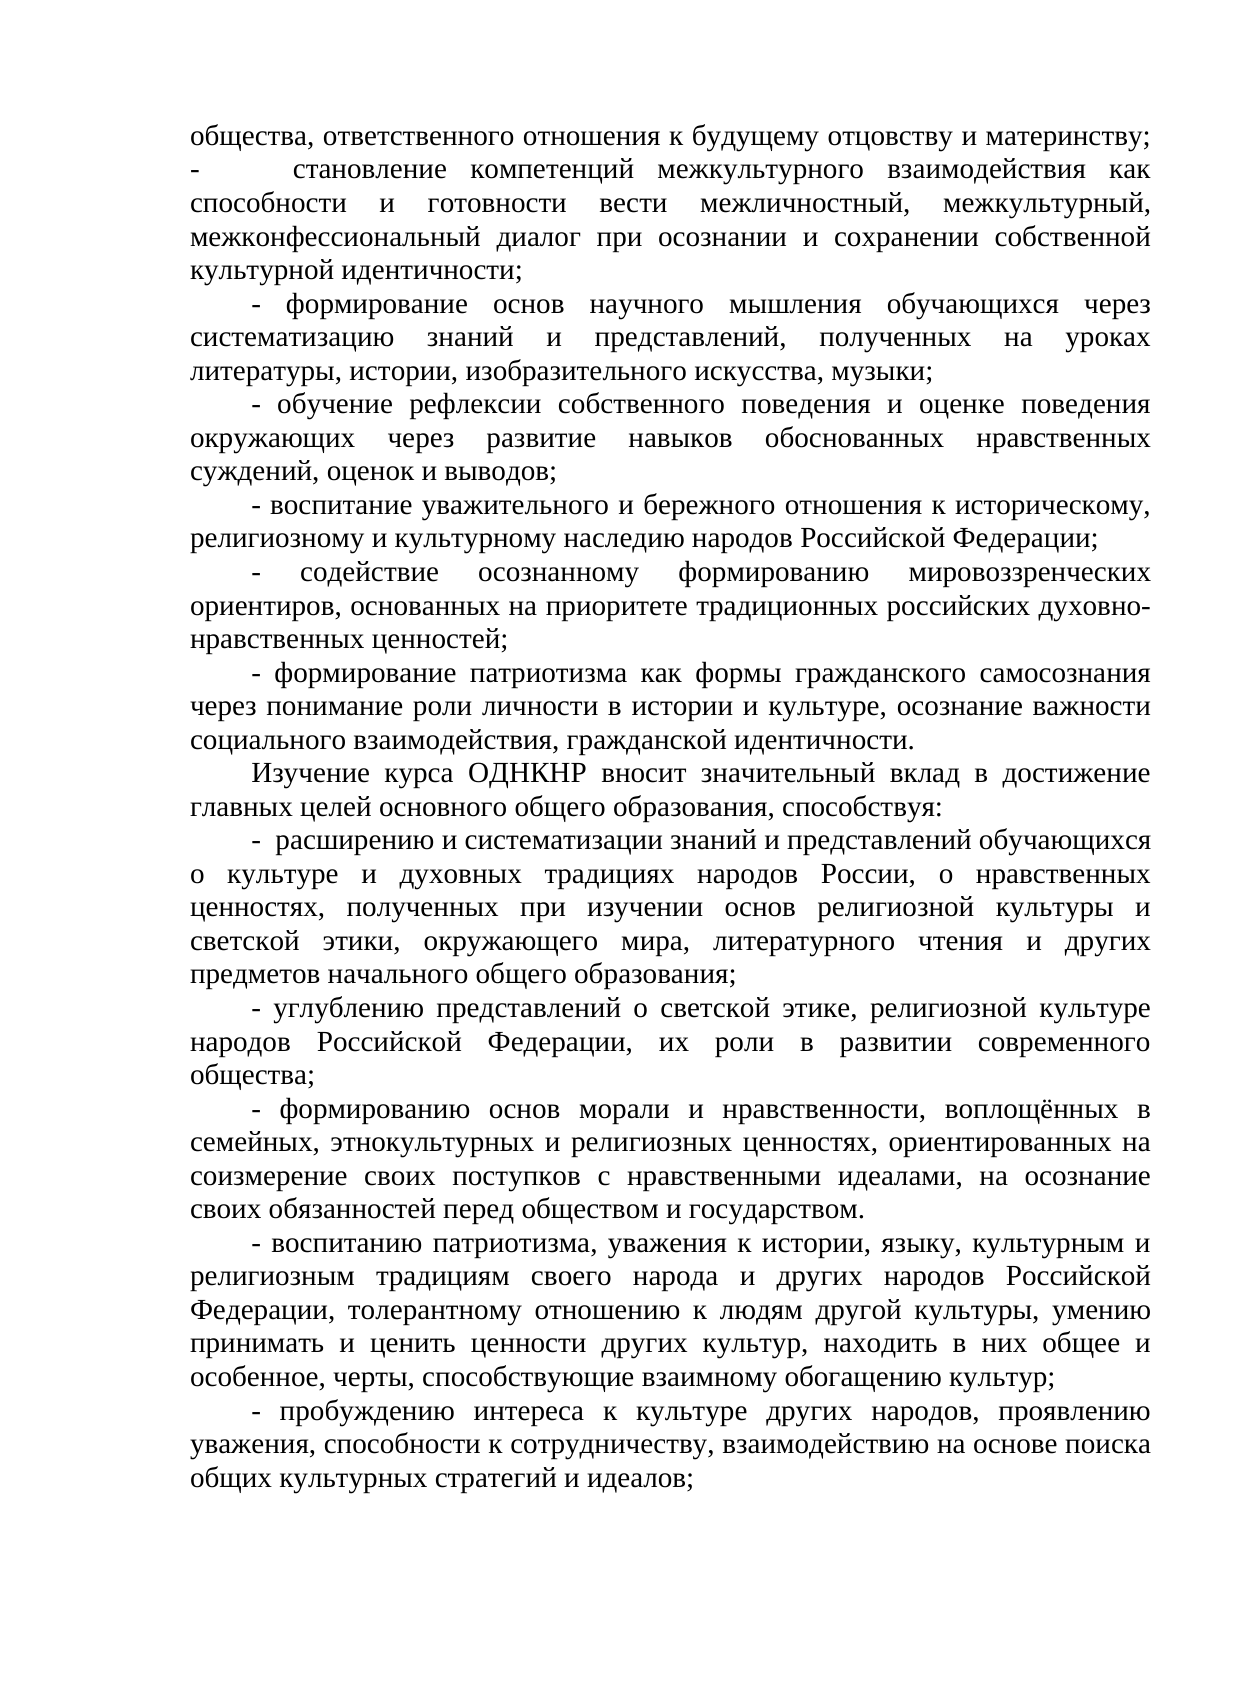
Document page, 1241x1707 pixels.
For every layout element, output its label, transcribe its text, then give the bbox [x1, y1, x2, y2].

text - расширению и систематизации знаний и представлений обучающихся о культуре и духовных традициях народов России, о нравственных ценностях, полученных при изучении основ религиозной культуры и светской этики, окружающего мира, литературного чтения и других предметов начального общего образования; [190, 822, 1152, 990]
text - воспитанию патриотизма, уважения к истории, языку, культурным и религиозным традициям своего народа и других народов Российской Федерации, толерантному отношению к людям другой культуры, умению принимать и ценить ценности других культур, находить в них общее и особенное, черты, способствующие взаимному обогащению культур; [190, 1225, 1152, 1393]
text Изучение курса ОДНКНР вносит значительный вклад в достижение главных целей основного общего образования, способствуя: [190, 755, 1152, 822]
text - формирование патриотизма как формы гражданского самосознания через понимание роли личности в истории и культуре, осознание важности социального взаимодействия, гражданской идентичности. [190, 655, 1152, 755]
text - формированию основ морали и нравственности, воплощённых в семейных, этнокультурных и религиозных ценностях, ориентированных на соизмерение своих поступков с нравственными идеалами, на осознание своих обязанностей перед обществом и государством. [190, 1091, 1152, 1225]
text - пробуждению интереса к культуре других народов, проявлению уважения, способности к сотрудничеству, взаимодействию на основе поиска общих культурных стратегий и идеалов; [190, 1393, 1152, 1493]
text - содействие осознанному формированию мировоззренческих ориентиров, основанных на приоритете традиционных российских духовно-нравственных ценностей; [190, 554, 1152, 655]
text - формирование основ научного мышления обучающихся через систематизацию знаний и представлений, полученных на уроках литературы, истории, изобразительного искусства, музыки; [190, 286, 1152, 386]
text - воспитание уважительного и бережного отношения к историческому, религиозному и культурному наследию народов Российской Федерации; [190, 487, 1152, 554]
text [190, 118, 1152, 286]
text - углублению представлений о светской этике, религиозной культуре народов Российской Федерации, их роли в развитии современного общества; [190, 990, 1152, 1091]
text - обучение рефлексии собственного поведения и оценке поведения окружающих через развитие навыков обоснованных нравственных суждений, оценок и выводов; [190, 386, 1152, 487]
